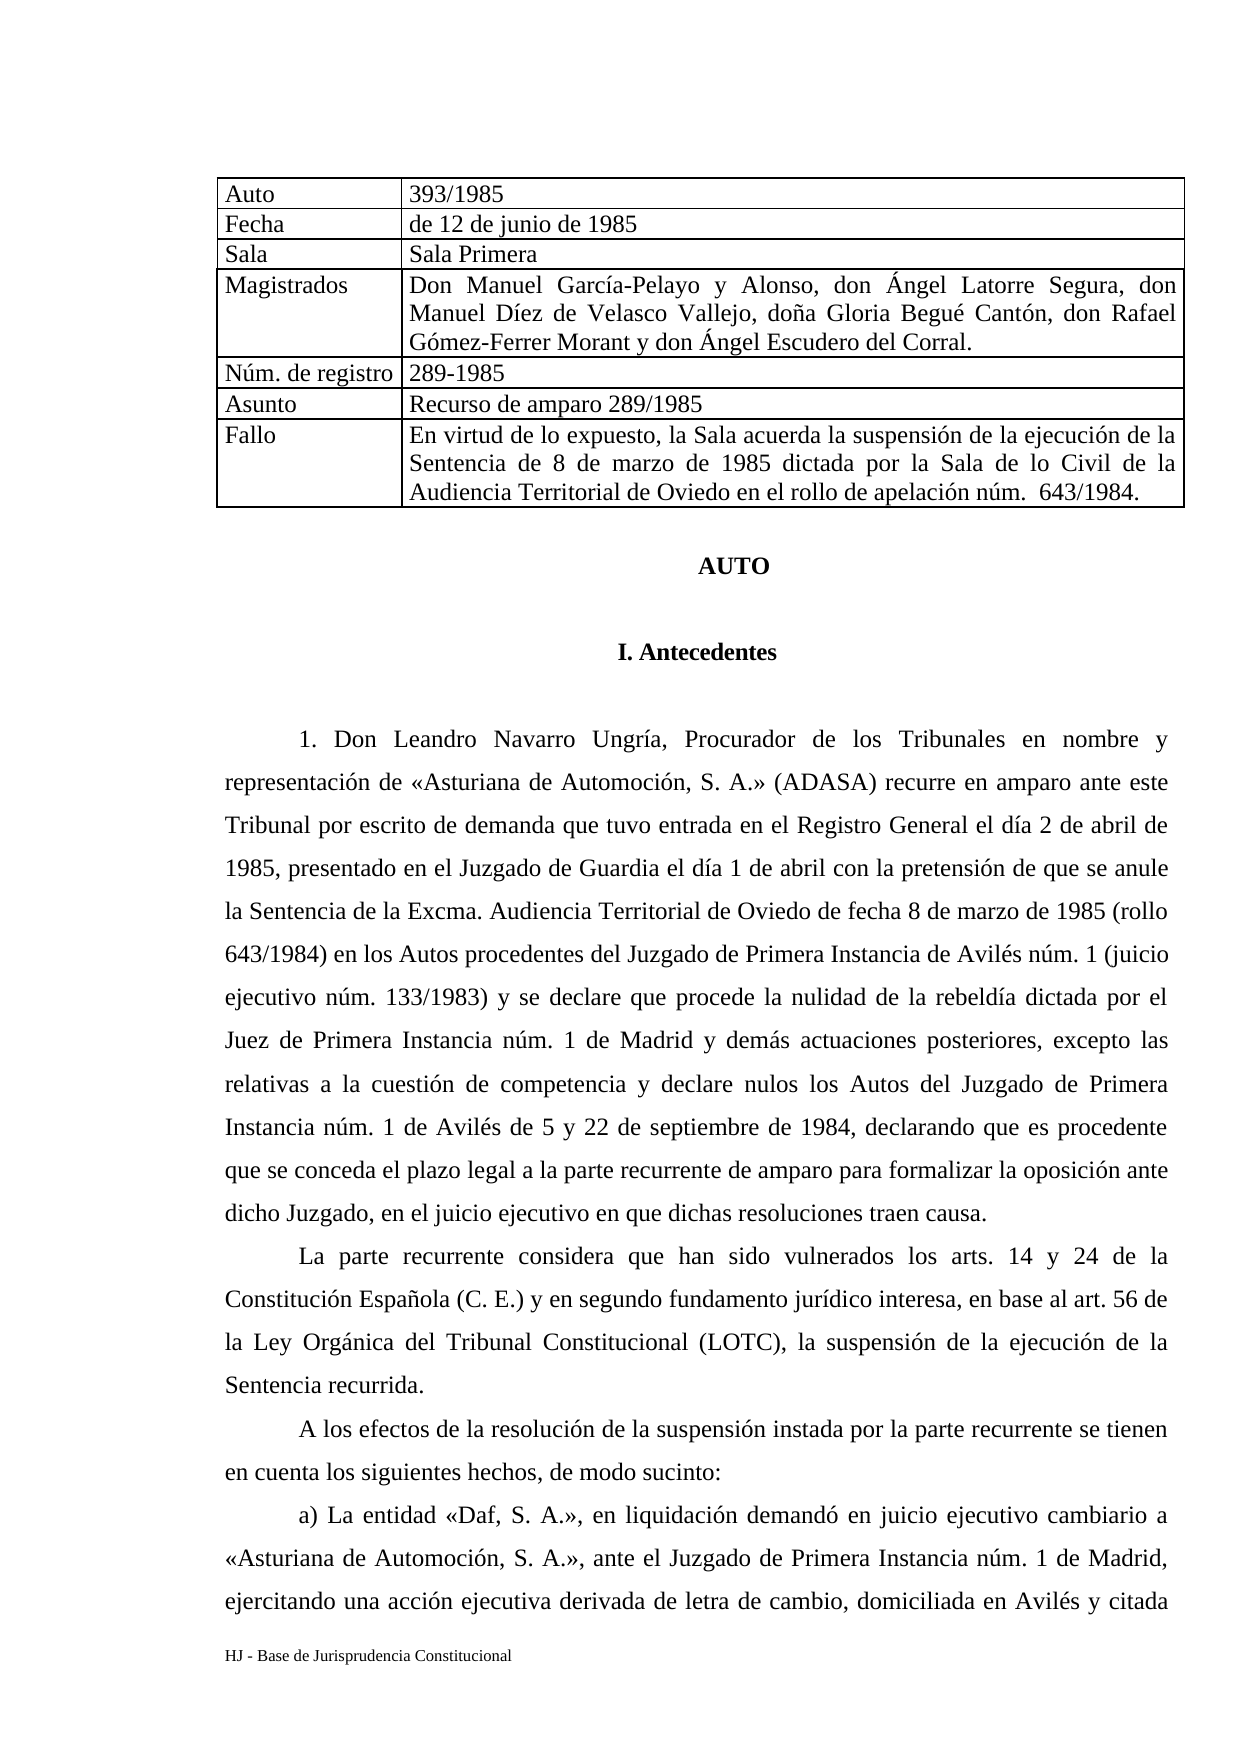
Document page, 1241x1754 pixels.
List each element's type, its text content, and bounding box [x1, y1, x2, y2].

table_cell Sala [218, 240, 401, 268]
table_cell Recurso de amparo 289/1985 [403, 389, 1183, 418]
table_cell Asunto [218, 389, 401, 418]
text I. Antecedentes [224, 637, 1169, 666]
table_cell En virtud de lo expuesto, la Sala acuerda la suspensión de la ejecución de la Sentencia de 8 de marzo de 1985 dictada por la Sala de lo Civil de la Audiencia Territorial de Oviedo en el rollo de apelación núm. 643/1984. [403, 420, 1183, 506]
text La parte recurrente considera que han sido vulnerados los arts. 14 y 24 de la Constitución Española (C. E.) y en segundo fundamento jurídico interesa, en base al art. 56 de la Ley Orgánica del Tribunal Constitucional (LOTC), la suspensión de la ejecución de la Sentencia recurrida. [224, 1241, 1169, 1399]
table_cell Fecha [218, 209, 401, 238]
text A los efectos de la resolución de la suspensión instada por la parte recurrente se tienen en cuenta los siguientes hechos, de modo sucinto: [224, 1414, 1169, 1486]
table_header 393/1985 [402, 179, 1184, 207]
table_cell de 12 de junio de 1985 [402, 209, 1184, 238]
table_cell Sala Primera [402, 240, 1184, 268]
text AUTO [224, 551, 1169, 580]
table_cell Magistrados [218, 270, 401, 356]
table_cell 289-1985 [403, 358, 1183, 387]
table_cell Don Manuel García-Pelayo y Alonso, don Ángel Latorre Segura, don Manuel Díez de Velasco Vallejo, doña Gloria Begué Cantón, don Rafael Gómez-Ferrer Morant y don Ángel Escudero del Corral. [403, 270, 1183, 356]
text 1. Don Leandro Navarro Ungría, Procurador de los Tribunales en nombre y representación de «Asturiana de Automoción, S. A.» (ADASA) recurre en amparo ante este Tribunal por escrito de demanda que tuvo entrada en el Registro General el día 2 de abril de 1985, presentado en el Juzgado de Guardia el día 1 de abril con la pretensión de que se anule la Sentencia de la Excma. Audiencia Territorial de Oviedo de fecha 8 de marzo de 1985 (rollo 643/1984) en los Autos procedentes del Juzgado de Primera Instancia de Avilés núm. 1 (juicio ejecutivo núm. 133/1983) y se declare que procede la nulidad de la rebeldía dictada por el Juez de Primera Instancia núm. 1 de Madrid y demás actuaciones posteriores, excepto las relativas a la cuestión de competencia y declare nulos los Autos del Juzgado de Primera Instancia núm. 1 de Avilés de 5 y 22 de septiembre de 1984, declarando que es procedente que se conceda el plazo legal a la parte recurrente de amparo para formalizar la oposición ante dicho Juzgado, en el juicio ejecutivo en que dichas resoluciones traen causa. [224, 724, 1169, 1227]
table_cell Fallo [218, 420, 401, 506]
table_header Auto [218, 179, 401, 207]
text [224, 1500, 1169, 1615]
table_cell Núm. de registro [218, 358, 401, 387]
